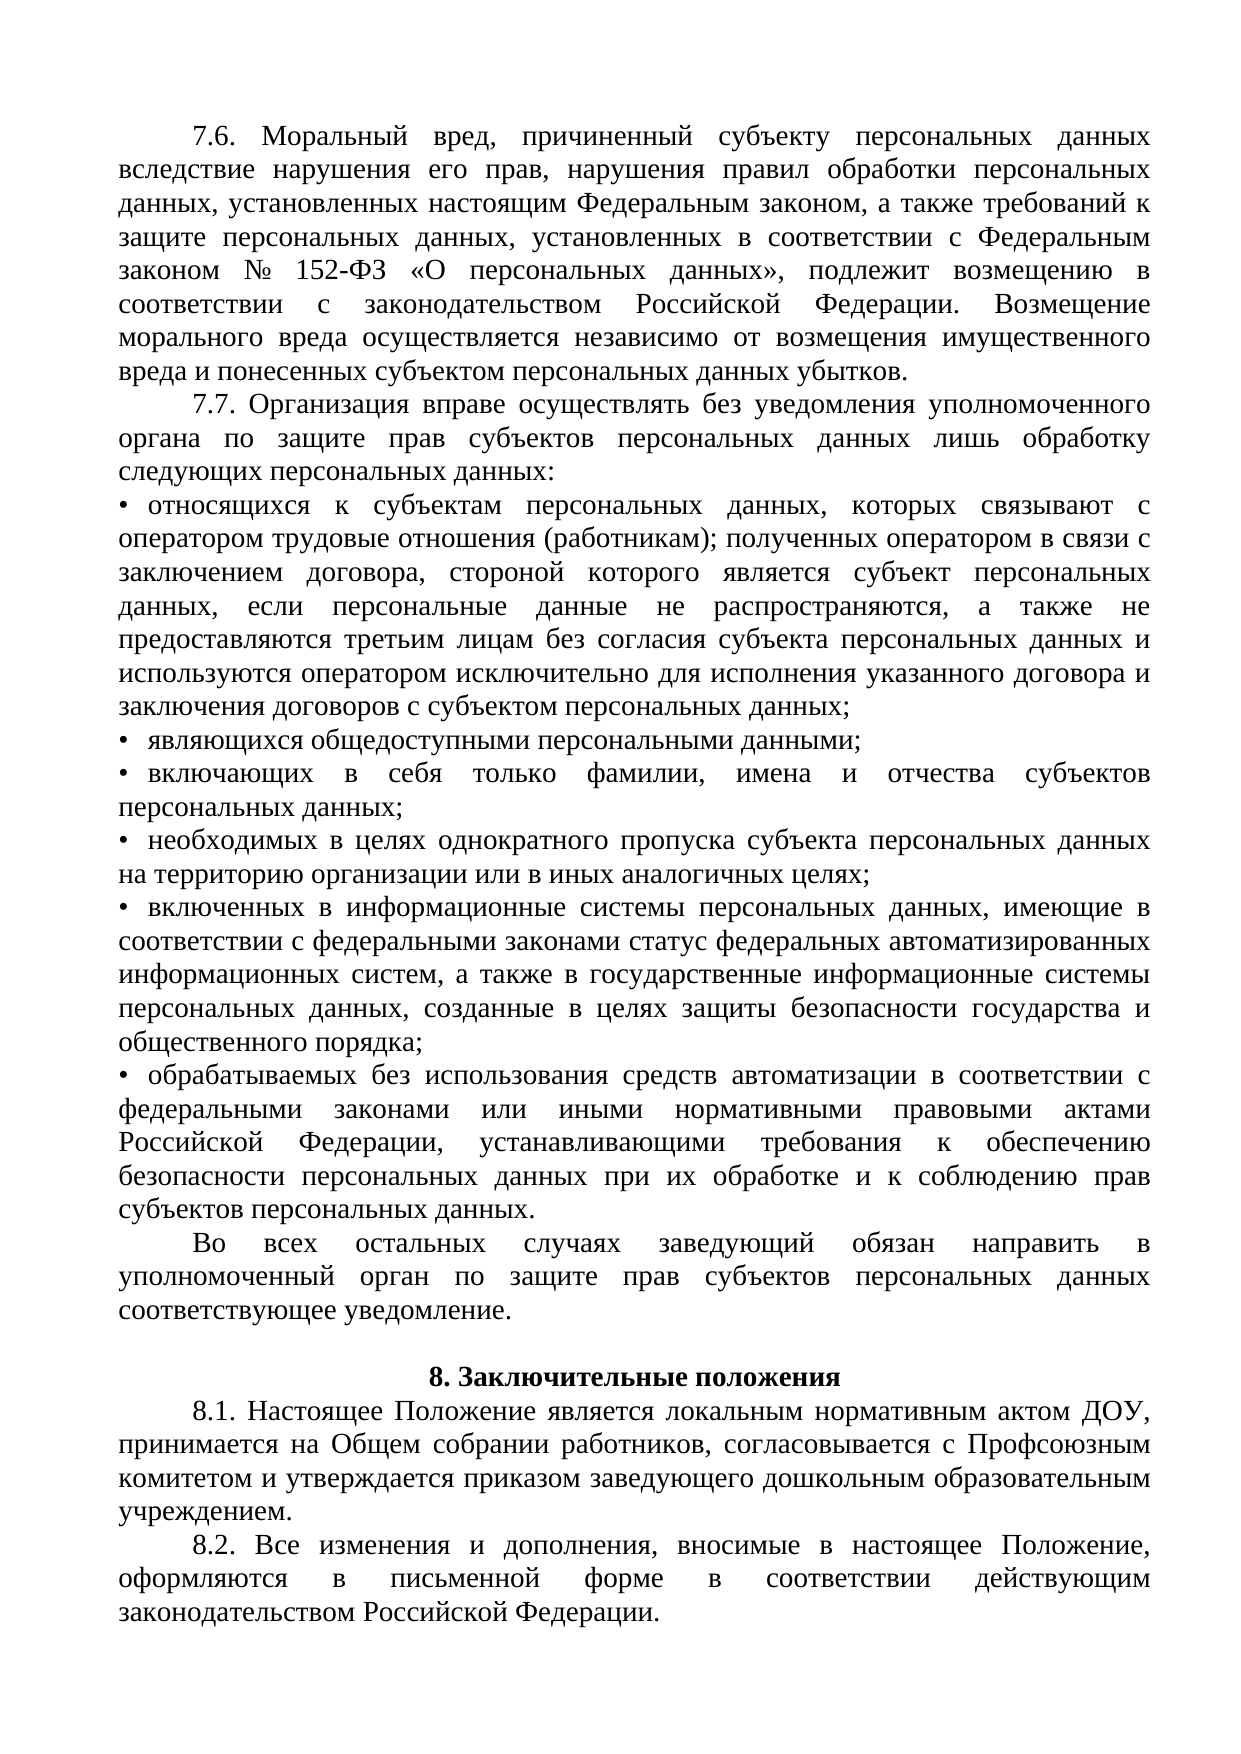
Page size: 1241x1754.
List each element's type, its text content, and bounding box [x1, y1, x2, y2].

list необходимых в целях однократного пропуска субъекта персональных данных на территорию организации или в иных аналогичных целях; [118, 822, 1152, 889]
list обрабатываемых без использования средств автоматизации в соответствии с федеральными законами или иными нормативными правовыми актами Российской Федерации, устанавливающими требования к обеспечению безопасности персональных данных при их обработке и к соблюдению прав субъектов персональных данных. [118, 1057, 1152, 1225]
list включенных в информационные системы персональных данных, имеющие в соответствии с федеральными законами статус федеральных автоматизированных информационных систем, а также в государственные информационные системы персональных данных, созданные в целях защиты безопасности государства и общественного порядка; [118, 889, 1152, 1057]
text 8.2. Все изменения и дополнения, вносимые в настоящее Положение, оформляются в письменной форме в соответствии действующим законодательством Российской Федерации. [118, 1527, 1152, 1627]
list являющихся общедоступными персональными данными; [118, 722, 1152, 755]
list относящихся к субъектам персональных данных, которых связывают с оператором трудовые отношения (работникам); полученных оператором в связи с заключением договора, стороной которого является субъект персональных данных, если персональные данные не распространяются, а также не предоставляются третьим лицам без согласия субъекта персональных данных и используются оператором исключительно для исполнения указанного договора и заключения договоров с субъектом персональных данных; [118, 487, 1152, 722]
text 8.1. Настоящее Положение является локальным нормативным актом ДОУ, принимается на Общем собрании работников, согласовывается с Профсоюзным комитетом и утверждается приказом заведующего дошкольным образовательным учреждением. [118, 1393, 1152, 1527]
text 8. Заключительные положения [118, 1359, 1152, 1393]
list включающих в себя только фамилии, имена и отчества субъектов персональных данных; [118, 755, 1152, 822]
text 7.7. Организация вправе осуществлять без уведомления уполномоченного органа по защите прав субъектов персональных данных лишь обработку следующих персональных данных: [118, 386, 1152, 487]
text Во всех остальных случаях заведующий обязан направить в уполномоченный орган по защите прав субъектов персональных данных соответствующее уведомление. [118, 1225, 1152, 1326]
text 7.6. Моральный вред, причиненный субъекту персональных данных вследствие нарушения его прав, нарушения правил обработки персональных данных, установленных настоящим Федеральным законом, а также требований к защите персональных данных, установленных в соответствии с Федеральным законом № 152-ФЗ «О персональных данных», подлежит возмещению в соответствии с законодательством Российской Федерации. Возмещение морального вреда осуществляется независимо от возмещения имущественного вреда и понесенных субъектом персональных данных убытков. [118, 118, 1152, 386]
